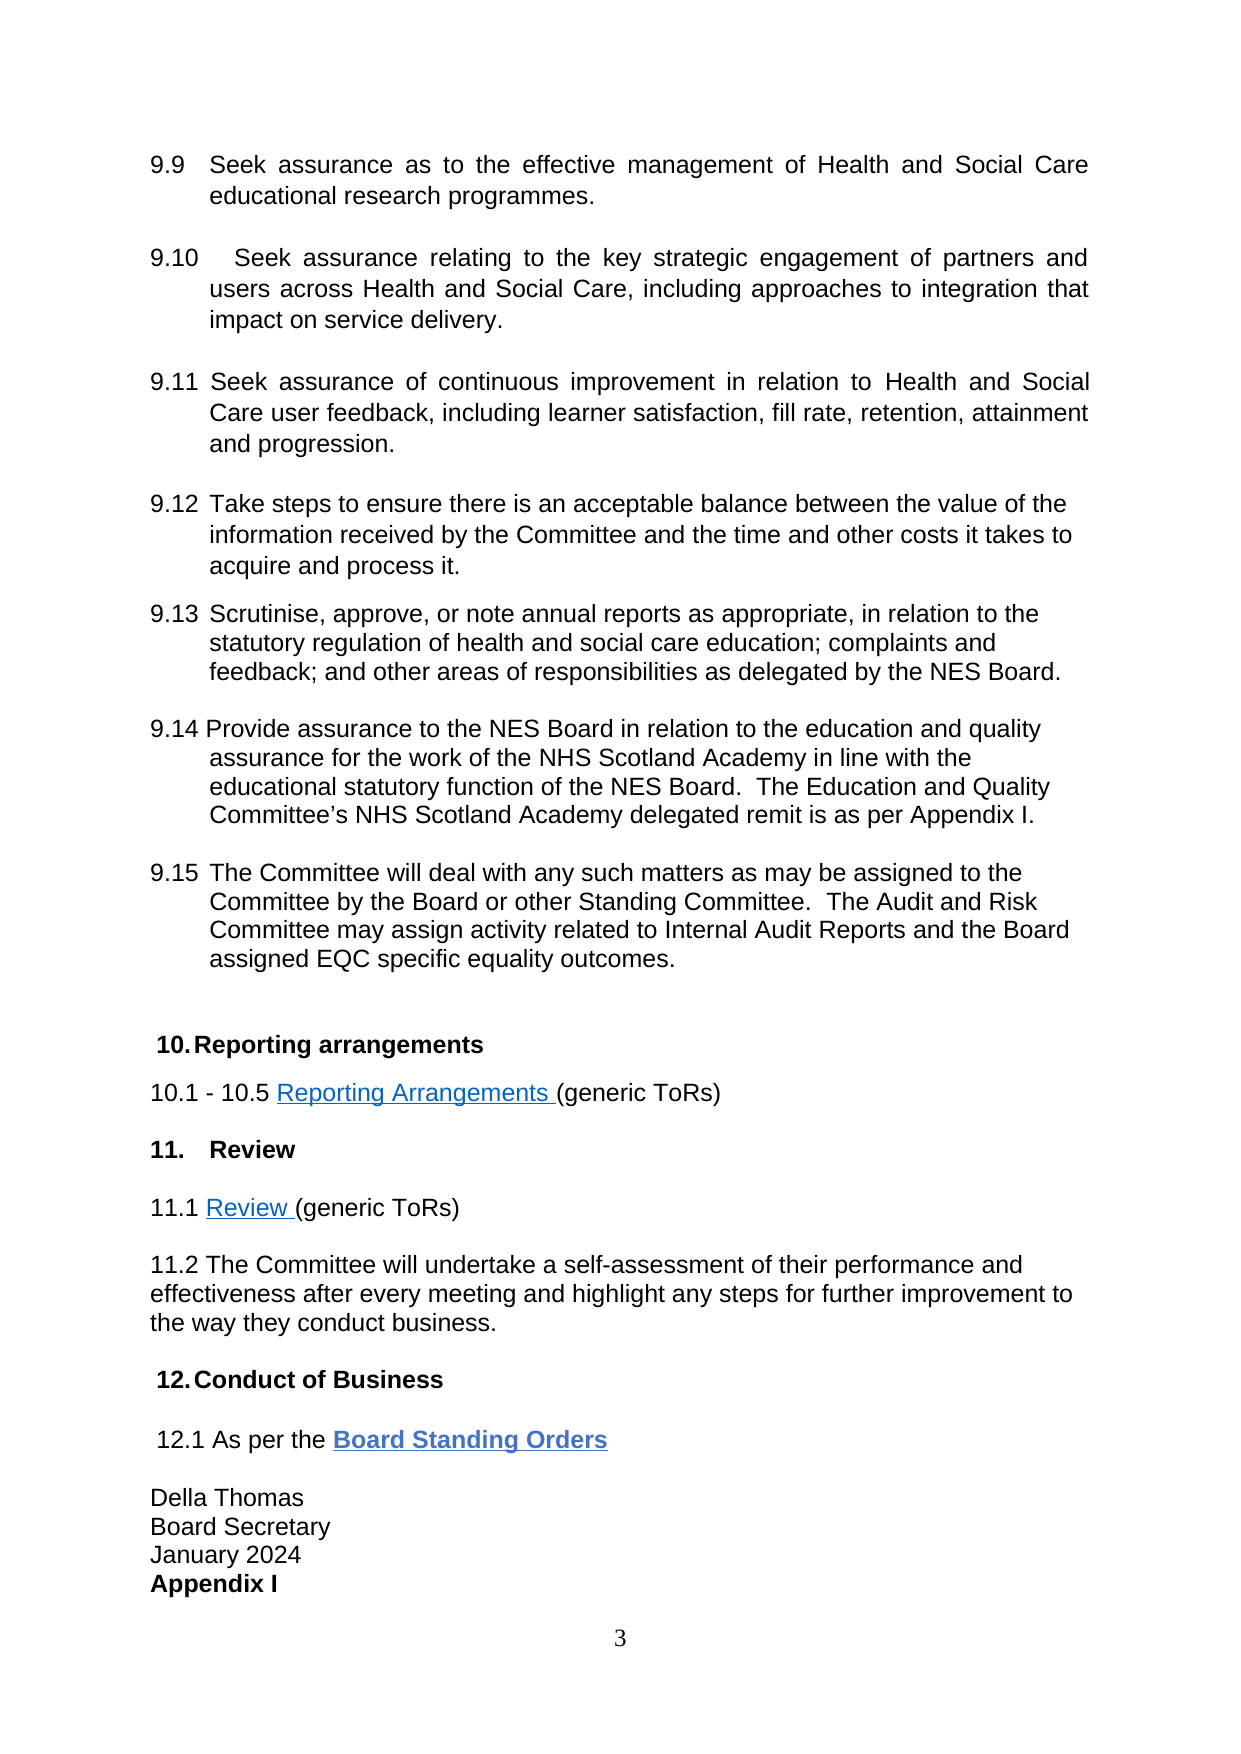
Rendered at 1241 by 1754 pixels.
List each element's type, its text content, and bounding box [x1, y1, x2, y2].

text 9.12 Take steps to ensure there is an acceptable balance between the value of the information received by the Committee and the time and other costs it takes to acquire and process it. [150, 489, 1090, 580]
list Reporting arrangements [156, 1030, 1090, 1059]
text Board Secretary [150, 1511, 1090, 1540]
text 10.1 - 10.5 Reporting Arrangements (generic ToRs) [150, 1078, 1090, 1107]
text Appendix I [150, 1569, 1090, 1598]
text 9.9 Seek assurance as to the effective management of Health and Social Care educational research programmes. [150, 150, 1090, 210]
list Conduct of Business [156, 1365, 1090, 1394]
text Della Thomas [150, 1483, 1090, 1511]
text 9.15 The Committee will deal with any such matters as may be assigned to the Committee by the Board or other Standing Committee. The Audit and Risk Committee may assign activity related to Internal Audit Reports and the Board assigned EQC specific equality outcomes. [150, 858, 1090, 973]
text 11. Review [150, 1135, 1090, 1164]
text January 2024 [150, 1540, 1090, 1569]
text 12.1 As per the Board Standing Orders [156, 1425, 1090, 1454]
text 9.11 Seek assurance of continuous improvement in relation to Health and Social Care user feedback, including learner satisfaction, fill rate, retention, attainment and progression. [150, 367, 1090, 458]
text 9.14 Provide assurance to the NES Board in relation to the education and quality assurance for the work of the NHS Scotland Academy in line with the educational statutory function of the NES Board. The Education and Quality Committee’s NHS Scotland Academy delegated remit is as per Appendix I. [150, 714, 1090, 829]
text 11.1 Review (generic ToRs) [150, 1193, 1090, 1222]
text 9.10 Seek assurance relating to the key strategic engagement of partners and users across Health and Social Care, including approaches to integration that impact on service delivery. [150, 243, 1090, 334]
text 11.2 The Committee will undertake a self-assessment of their performance and effectiveness after every meeting and highlight any steps for further improvement to the way they conduct business. [150, 1250, 1090, 1337]
text 9.13 Scrutinise, approve, or note annual reports as appropriate, in relation to the statutory regulation of health and social care education; complaints and feedback; and other areas of responsibilities as delegated by the NES Board. [150, 599, 1090, 685]
